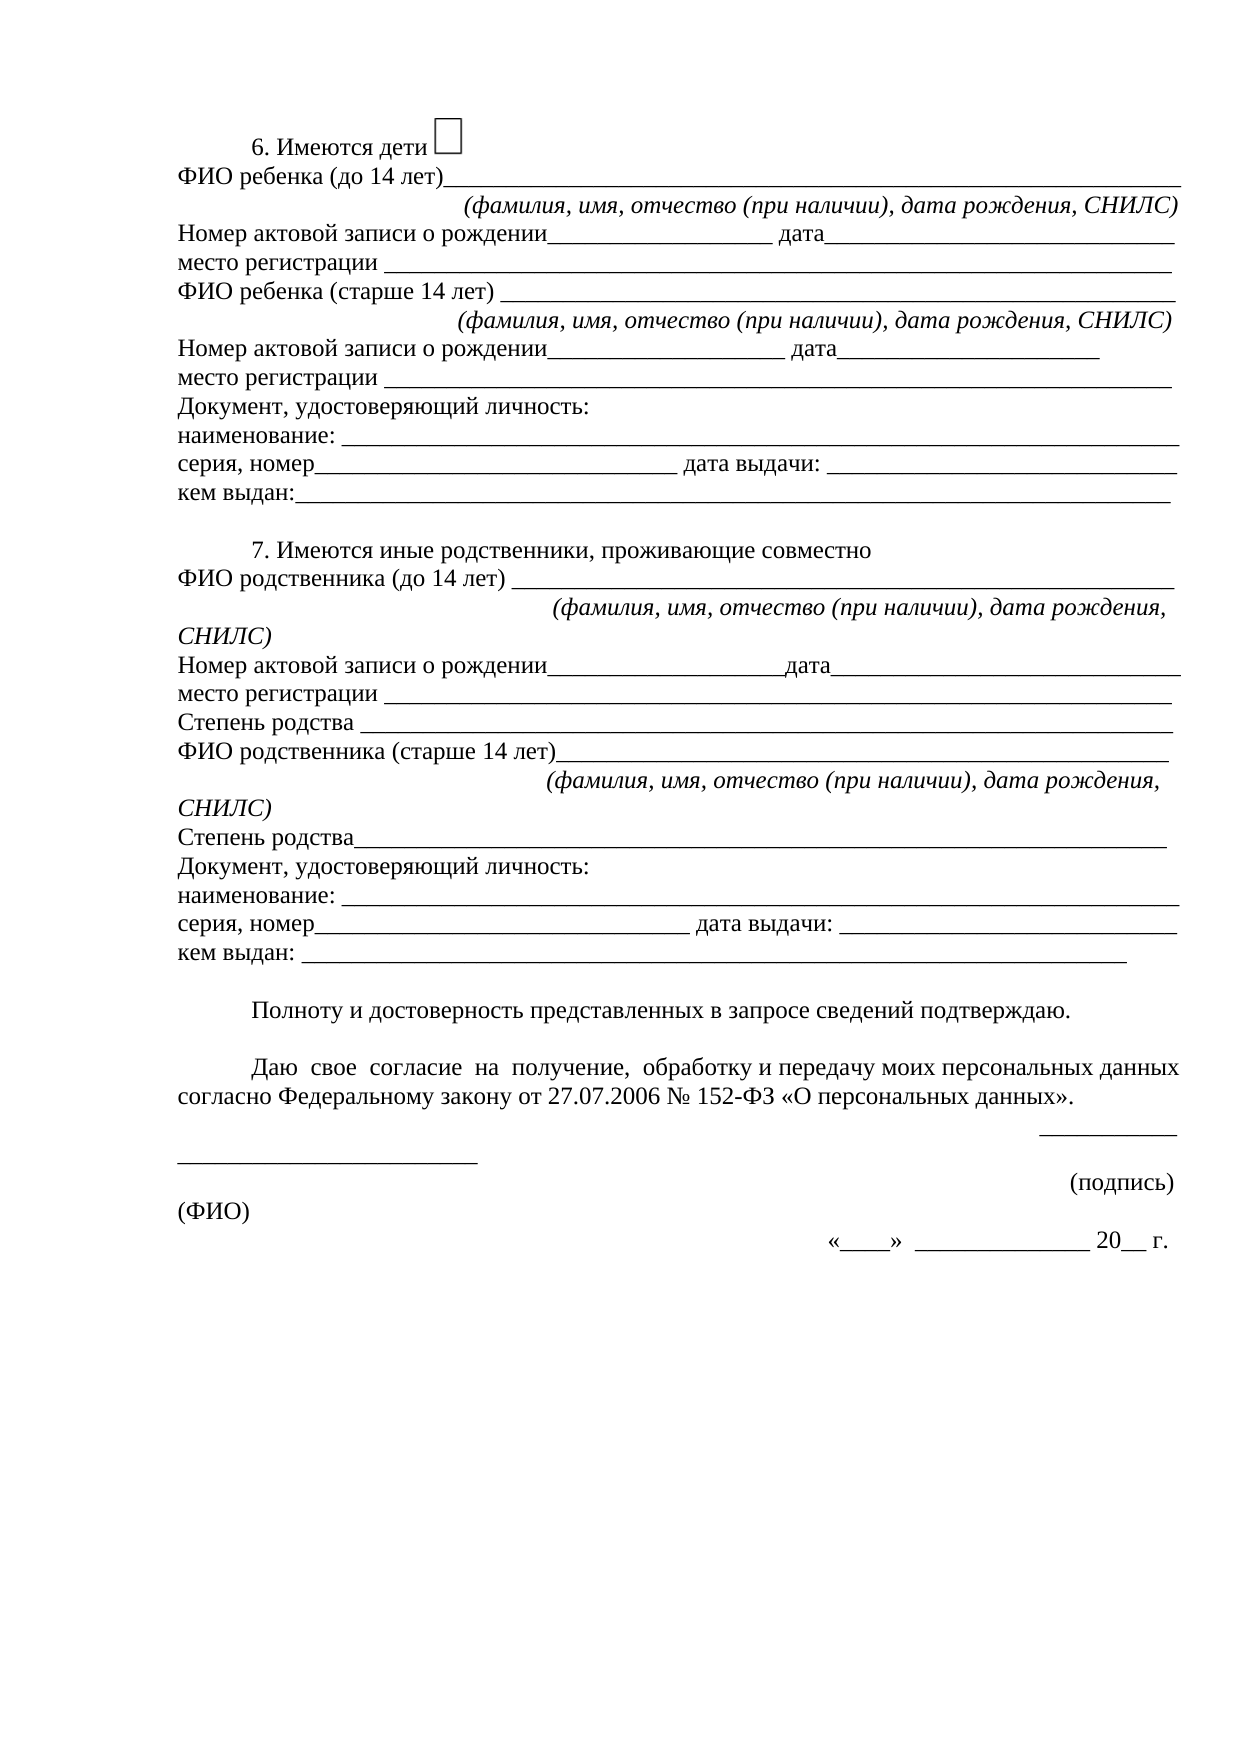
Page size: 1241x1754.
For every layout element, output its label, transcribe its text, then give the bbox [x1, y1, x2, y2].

text кем выдан:______________________________________________________________________ [177, 477, 1181, 506]
text Даю свое согласие на получение, обработку и передачу моих персональных данных согласно Федеральному закону от 27.07.2006 № 152-ФЗ «О персональных данных». [177, 1052, 1181, 1110]
text 7. Имеются иные родственники, проживающие совместно [177, 535, 1181, 563]
text Полноту и достоверность представленных в запросе сведений подтверждаю. [177, 995, 1181, 1023]
text «____» ______________ 20__ г. [177, 1225, 1181, 1253]
text кем выдан: __________________________________________________________________ [177, 937, 1181, 966]
text серия, номер______________________________ дата выдачи: ___________________________ [177, 908, 1181, 937]
text Документ, удостоверяющий личность: [177, 391, 1181, 420]
text серия, номер_____________________________ дата выдачи: ____________________________ [177, 448, 1181, 477]
text наименование: ___________________________________________________________________ [177, 420, 1181, 448]
text ФИО ребенка (старше 14 лет) ______________________________________________________ [177, 276, 1181, 305]
text Степень родства _________________________________________________________________ [177, 707, 1181, 736]
text Степень родства_________________________________________________________________ [177, 822, 1181, 851]
text наименование: ___________________________________________________________________ [177, 880, 1181, 908]
text (фамилия, имя, отчество (при наличии), дата рождения, СНИЛС) [177, 190, 1181, 218]
text (фамилия, имя, отчество (при наличии), дата рождения, СНИЛС) [177, 305, 1181, 333]
text ___________ ________________________ [177, 1110, 1181, 1167]
text ФИО родственника (до 14 лет) _____________________________________________________ [177, 563, 1181, 592]
text место регистрации _______________________________________________________________ [177, 678, 1181, 707]
text Номер актовой записи о рождении__________________ дата____________________________ [177, 218, 1181, 247]
text ФИО ребенка (до 14 лет)___________________________________________________________ [177, 161, 1181, 190]
text (фамилия, имя, отчество (при наличии), дата рождения, СНИЛС) [177, 592, 1181, 650]
text место регистрации _______________________________________________________________ [177, 247, 1181, 276]
text Номер актовой записи о рождении___________________дата____________________________ [177, 650, 1181, 678]
text (подпись) (ФИО) [177, 1167, 1181, 1225]
text Документ, удостоверяющий личность: [177, 851, 1181, 880]
picture [433, 118, 464, 156]
text (фамилия, имя, отчество (при наличии), дата рождения, СНИЛС) [177, 765, 1181, 822]
text место регистрации _______________________________________________________________ [177, 362, 1181, 391]
text Номер актовой записи о рождении___________________ дата_____________________ [177, 333, 1181, 362]
text 6. Имеются дети [177, 118, 1181, 161]
text ФИО родственника (старше 14 лет)_________________________________________________ [177, 736, 1181, 765]
